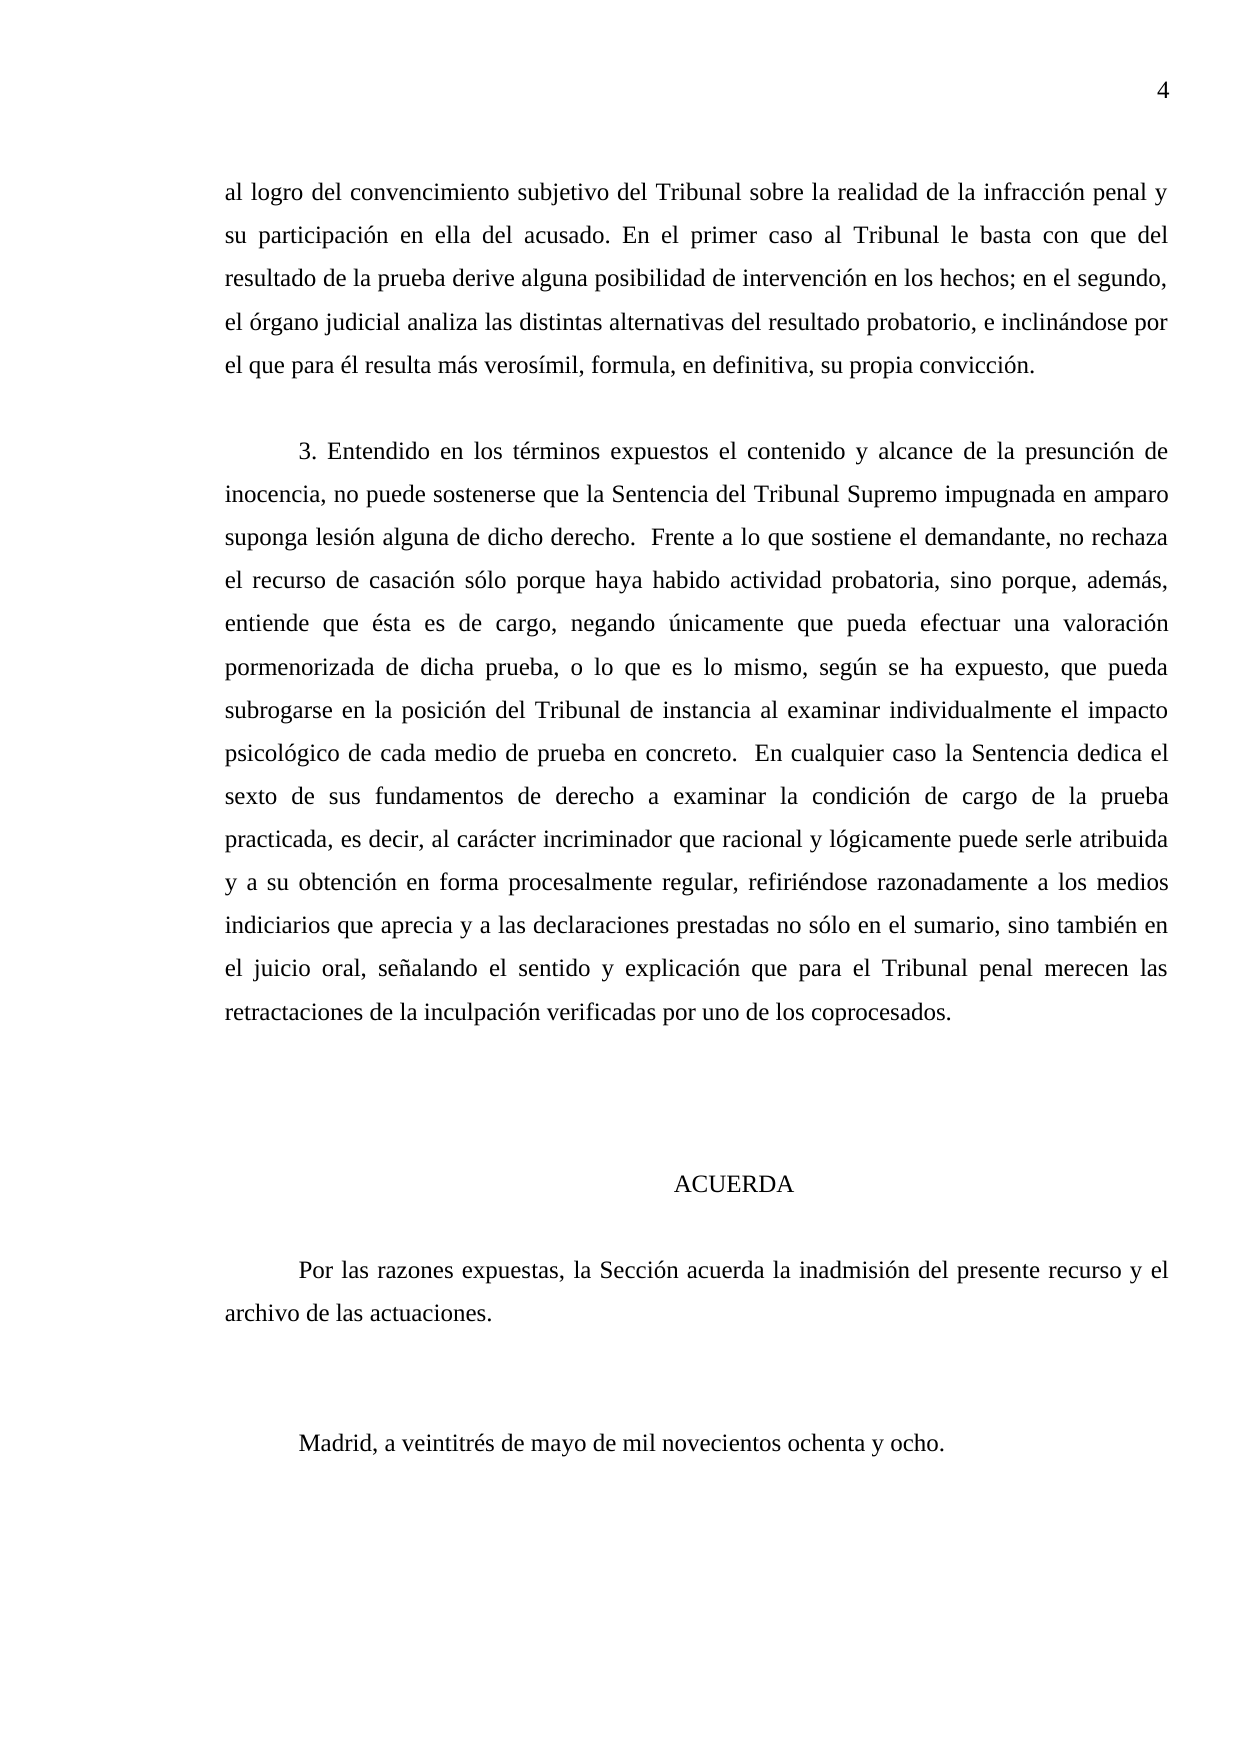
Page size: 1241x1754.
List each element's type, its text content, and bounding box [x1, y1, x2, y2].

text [224, 177, 1169, 378]
text Por las razones expuestas, la Sección acuerda la inadmisión del presente recurso y el archivo de las actuaciones. [224, 1255, 1169, 1327]
text 3. Entendido en los términos expuestos el contenido y alcance de la presunción de inocencia, no puede sostenerse que la Sentencia del Tribunal Supremo impugnada en amparo suponga lesión alguna de dicho derecho. Frente a lo que sostiene el demandante, no rechaza el recurso de casación sólo porque haya habido actividad probatoria, sino porque, además, entiende que ésta es de cargo, negando únicamente que pueda efectuar una valoración pormenorizada de dicha prueba, o lo que es lo mismo, según se ha expuesto, que pueda subrogarse en la posición del Tribunal de instancia al examinar individualmente el impacto psicológico de cada medio de prueba en concreto. En cualquier caso la Sentencia dedica el sexto de sus fundamentos de derecho a examinar la condición de cargo de la prueba practicada, es decir, al carácter incriminador que racional y lógicamente puede serle atribuida y a su obtención en forma procesalmente regular, refiriéndose razonadamente a los medios indiciarios que aprecia y a las declaraciones prestadas no sólo en el sumario, sino también en el juicio oral, señalando el sentido y explicación que para el Tribunal penal merecen las retractaciones de la inculpación verificadas por uno de los coprocesados. [224, 436, 1169, 1025]
text Madrid, a veintitrés de mayo de mil novecientos ochenta y ocho. [224, 1428, 1169, 1457]
text ACUERDA [224, 1169, 1169, 1198]
